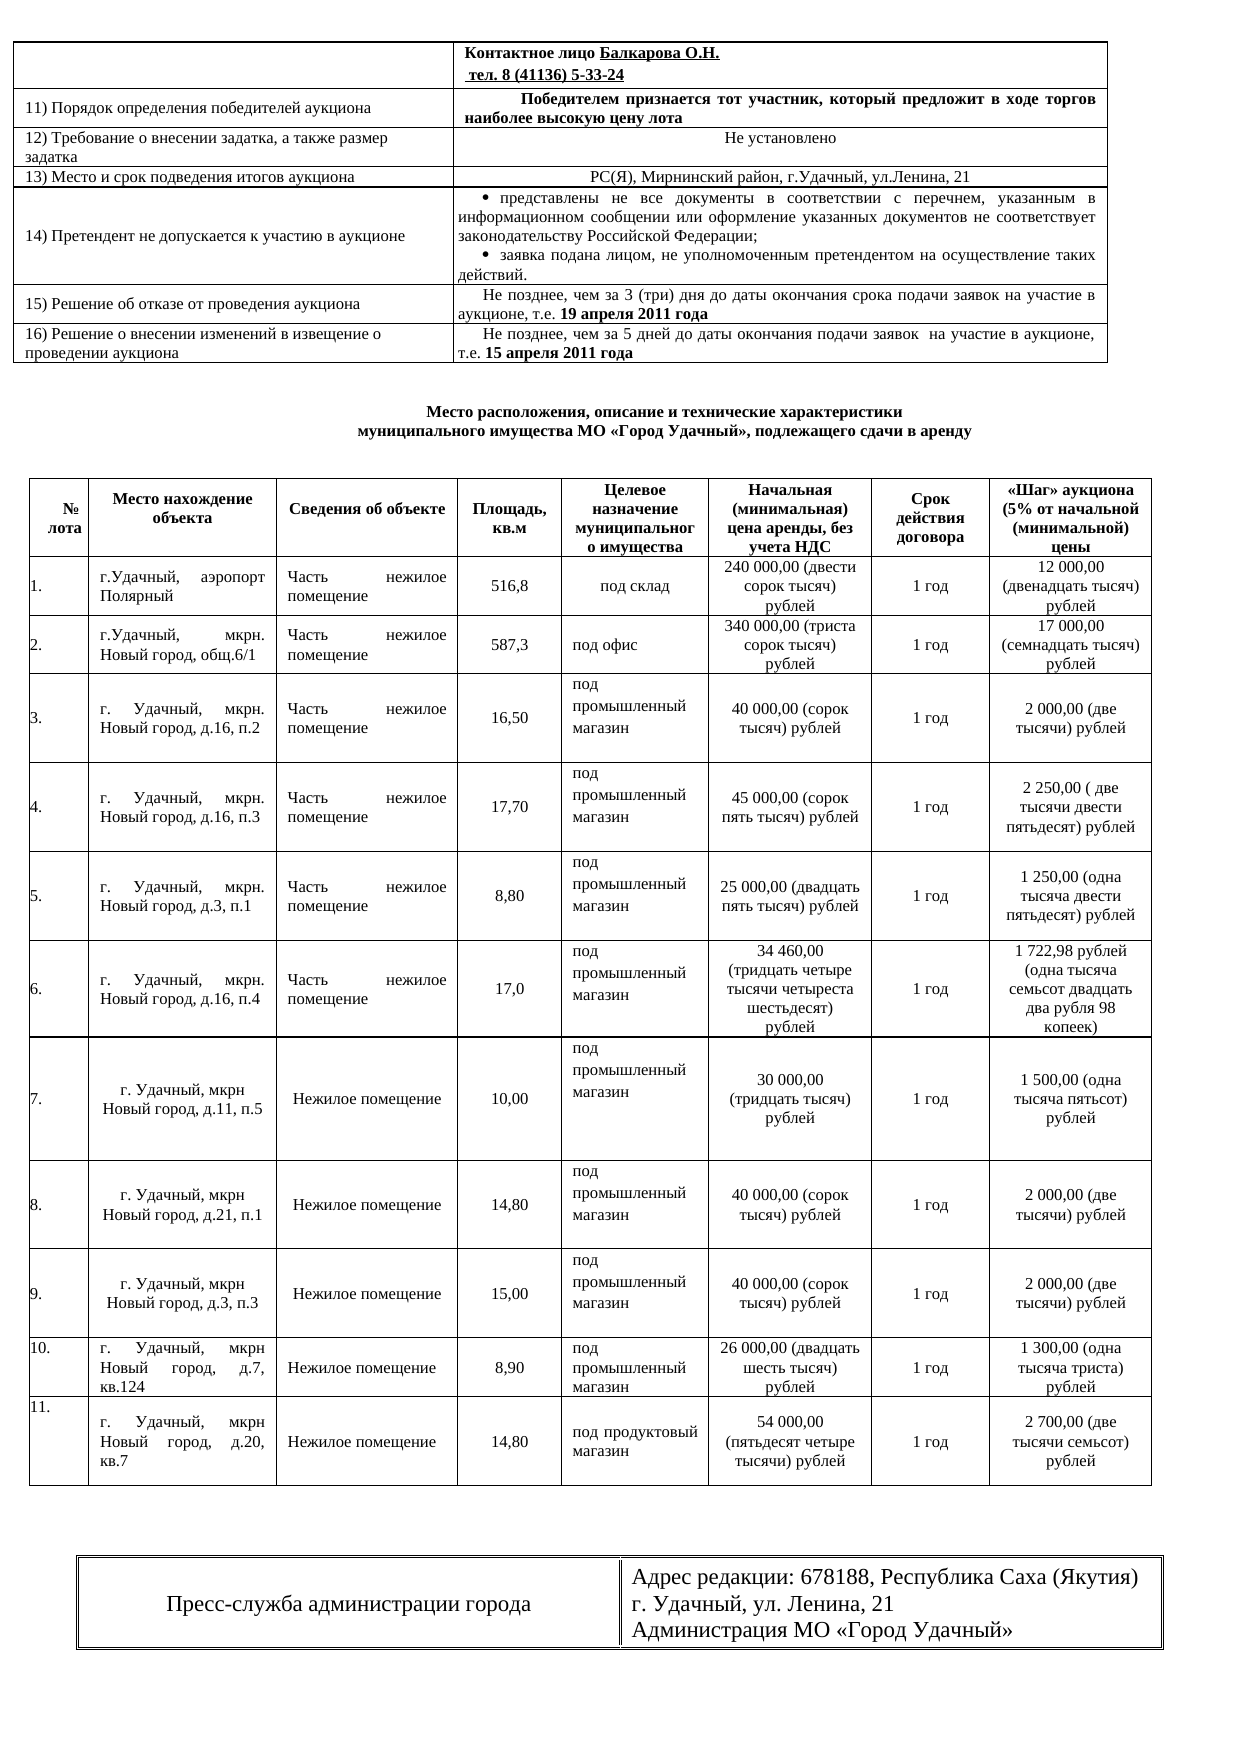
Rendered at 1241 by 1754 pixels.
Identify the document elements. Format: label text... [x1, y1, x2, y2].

table_cell Часть нежилое помещение [277, 763, 457, 851]
table_cell Нежилое помещение [277, 1161, 457, 1248]
table_cell 40 000,00 (сорок тысяч) рублей [709, 1161, 871, 1248]
table_cell под промышленный магазин [562, 941, 708, 1036]
table_cell Нежилое помещение [277, 1249, 457, 1337]
table_cell г. Удачный, мкрн. Новый город, д.16, п.3 [89, 763, 276, 851]
table_cell 40 000,00 (сорок тысяч) рублей [709, 674, 871, 762]
table_cell [30, 616, 88, 673]
table_cell 1 300,00 (одна тысяча триста) рублей [990, 1338, 1151, 1396]
table_cell под промышленный магазин [562, 1338, 708, 1396]
table_cell Нежилое помещение [277, 1338, 457, 1396]
table_header Место нахождение объекта [89, 479, 276, 556]
text муниципального имущества МО «Город Удачный», подлежащего сдачи в аренду [89, 421, 1181, 440]
table_cell Нежилое помещение [277, 1397, 457, 1485]
table_header Адрес редакции: 678188, Республика Саха (Якутия) г. Удачный, ул. Ленина, 21 Администрация МО «Город Удачный» [620, 1558, 1161, 1647]
table_cell [30, 763, 88, 851]
table_cell под промышленный магазин [562, 1161, 708, 1248]
table_cell под промышленный магазин [562, 852, 708, 939]
table_cell 587,3 [458, 616, 561, 673]
table_cell 1 год [872, 852, 989, 939]
table_header Целевое назначение муниципального имущества [562, 479, 708, 556]
table_cell Победителем признается тот участник, который предложит в ходе торгов наиболее высокую цену лота [454, 89, 1107, 127]
table_cell 14) Претендент не допускается к участию в аукционе [14, 188, 453, 283]
table_cell 34 460,00 (тридцать четыре тысячи четыреста шестьдесят) рублей [709, 941, 871, 1036]
table_header Пресс-служба администрации города [79, 1558, 620, 1647]
table_cell 1 год [872, 1249, 989, 1337]
table_cell 1 год [872, 1038, 989, 1159]
table_cell 1 год [872, 763, 989, 851]
table_header Начальная (минимальная) цена аренды, без учета НДС [709, 479, 871, 556]
table_cell 12) Требование о внесении задатка, а также размер задатка [14, 128, 453, 166]
table_cell 17,70 [458, 763, 561, 851]
table_cell 25 000,00 (двадцать пять тысяч) рублей [709, 852, 871, 939]
table_cell 15) Решение об отказе от проведения аукциона [14, 285, 453, 323]
text Место расположения, описание и технические характеристики [89, 402, 1181, 421]
table_cell 2 700,00 (две тысячи семьсот) рублей [990, 1397, 1151, 1485]
table_cell 12 000,00 (двенадцать тысяч) рублей [990, 557, 1151, 614]
table_cell 340 000,00 (триста сорок тысяч) рублей [709, 616, 871, 673]
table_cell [454, 43, 1107, 87]
table_cell г. Удачный, мкрн. Новый город, д.16, п.4 [89, 941, 276, 1036]
table_cell Не позднее, чем за 3 (три) дня до даты окончания срока подачи заявок на участие в аукционе, т.е. 19 апреля 2011 года [454, 285, 1107, 323]
table_cell 1 год [872, 1161, 989, 1248]
table_cell 40 000,00 (сорок тысяч) рублей [709, 1249, 871, 1337]
table_cell г.Удачный, мкрн. Новый город, общ.6/1 [89, 616, 276, 673]
table_cell г. Удачный, мкрн Новый город, д.20, кв.7 [89, 1397, 276, 1485]
table_cell 1 250,00 (одна тысяча двести пятьдесят) рублей [990, 852, 1151, 939]
table_cell 1 [30, 557, 88, 614]
table_cell [30, 1038, 88, 1159]
table_cell 54 000,00 (пятьдесят четыре тысячи) рублей [709, 1397, 871, 1485]
table_cell 1 год [872, 616, 989, 673]
table_cell под промышленный магазин [562, 674, 708, 762]
table_cell 1 500,00 (одна тысяча пятьсот) рублей [990, 1038, 1151, 1159]
table_cell 26 000,00 (двадцать шесть тысяч) рублей [709, 1338, 871, 1396]
table_header Срок действия договора [872, 479, 989, 556]
table_cell 2 000,00 (две тысячи) рублей [990, 1249, 1151, 1337]
table_header «Шаг» аукциона (5% от начальной (минимальной) цены [990, 479, 1151, 556]
table_cell [30, 1249, 88, 1337]
table_cell 14,80 [458, 1397, 561, 1485]
table_cell Не установлено [454, 128, 1107, 166]
table_cell 2 000,00 (две тысячи) рублей [990, 674, 1151, 762]
table_cell 45 000,00 (сорок пять тысяч) рублей [709, 763, 871, 851]
table_cell 15,00 [458, 1249, 561, 1337]
table_cell 8,90 [458, 1338, 561, 1396]
table_cell г. Удачный, мкрн Новый город, д.21, п.1 [89, 1161, 276, 1248]
table_cell [30, 941, 88, 1036]
table_cell Нежилое помещение [277, 1038, 457, 1159]
table_cell г. Удачный, мкрн. Новый город, д.16, п.2 [89, 674, 276, 762]
table_cell представлены не все документы в соответствии с перечнем, указанным в информационном сообщении или оформление указанных документов не соответствует законодательству Российской Федерации; заявка подана лицом, не уполномоченным претендентом на осуществление таких действий. [454, 188, 1107, 283]
table_cell г.Удачный, аэропорт Полярный [89, 557, 276, 614]
table_cell под склад [562, 557, 708, 614]
table_cell 1 год [872, 674, 989, 762]
table_cell 1 год [872, 557, 989, 614]
table_cell [30, 674, 88, 762]
table_cell под офис [562, 616, 708, 673]
table_cell г. Удачный, мкрн Новый город, д.3, п.3 [89, 1249, 276, 1337]
table_cell Часть нежилое помещение [277, 616, 457, 673]
table_cell РС(Я), Мирнинский район, г.Удачный, ул.Ленина, 21 [454, 167, 1107, 186]
table_header № лота [30, 479, 88, 556]
table_cell г. Удачный, мкрн Новый город, д.11, п.5 [89, 1038, 276, 1159]
table_cell Часть нежилое помещение [277, 941, 457, 1036]
table_cell [30, 1338, 88, 1396]
table_cell 1 год [872, 1338, 989, 1396]
table_cell г. Удачный, мкрн Новый город, д.7, кв.124 [89, 1338, 276, 1396]
table_header Сведения об объекте [277, 479, 457, 556]
table_cell 13) Место и срок подведения итогов аукциона [14, 167, 453, 186]
table_cell г. Удачный, мкрн. Новый город, д.3, п.1 [89, 852, 276, 939]
table_cell под продуктовый магазин [562, 1397, 708, 1485]
table_cell 30 000,00 (тридцать тысяч) рублей [709, 1038, 871, 1159]
table_cell Часть нежилое помещение [277, 557, 457, 614]
table_cell 2 250,00 ( две тысячи двести пятьдесят) рублей [990, 763, 1151, 851]
table_cell 516,8 [458, 557, 561, 614]
table_cell 17,0 [458, 941, 561, 1036]
table_cell 1 год [872, 1397, 989, 1485]
table_cell 11) Порядок определения победителей аукциона [14, 89, 453, 127]
table_cell 16) Решение о внесении изменений в извещение о проведении аукциона [14, 324, 453, 362]
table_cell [14, 43, 453, 87]
table_cell под промышленный магазин [562, 763, 708, 851]
table_cell под промышленный магазин [562, 1038, 708, 1159]
table_header Площадь, кв.м [458, 479, 561, 556]
table_cell Часть нежилое помещение [277, 852, 457, 939]
table_cell 2 000,00 (две тысячи) рублей [990, 1161, 1151, 1248]
table_cell [30, 1161, 88, 1248]
table_cell Часть нежилое помещение [277, 674, 457, 762]
table_cell под промышленный магазин [562, 1249, 708, 1337]
table_cell 10,00 [458, 1038, 561, 1159]
table_cell 16,50 [458, 674, 561, 762]
table_cell 1 722,98 рублей (одна тысяча семьсот двадцать два рубля 98 копеек) [990, 941, 1151, 1036]
table_cell [30, 852, 88, 939]
table_cell 240 000,00 (двести сорок тысяч) рублей [709, 557, 871, 614]
table_cell 1 год [872, 941, 989, 1036]
table_cell 14,80 [458, 1161, 561, 1248]
table_cell [30, 1397, 88, 1485]
table_cell Не позднее, чем за 5 дней до даты окончания подачи заявок на участие в аукционе, т.е. 15 апреля 2011 года [454, 324, 1107, 362]
table_cell 8,80 [458, 852, 561, 939]
table_cell 17 000,00 (семнадцать тысяч) рублей [990, 616, 1151, 673]
